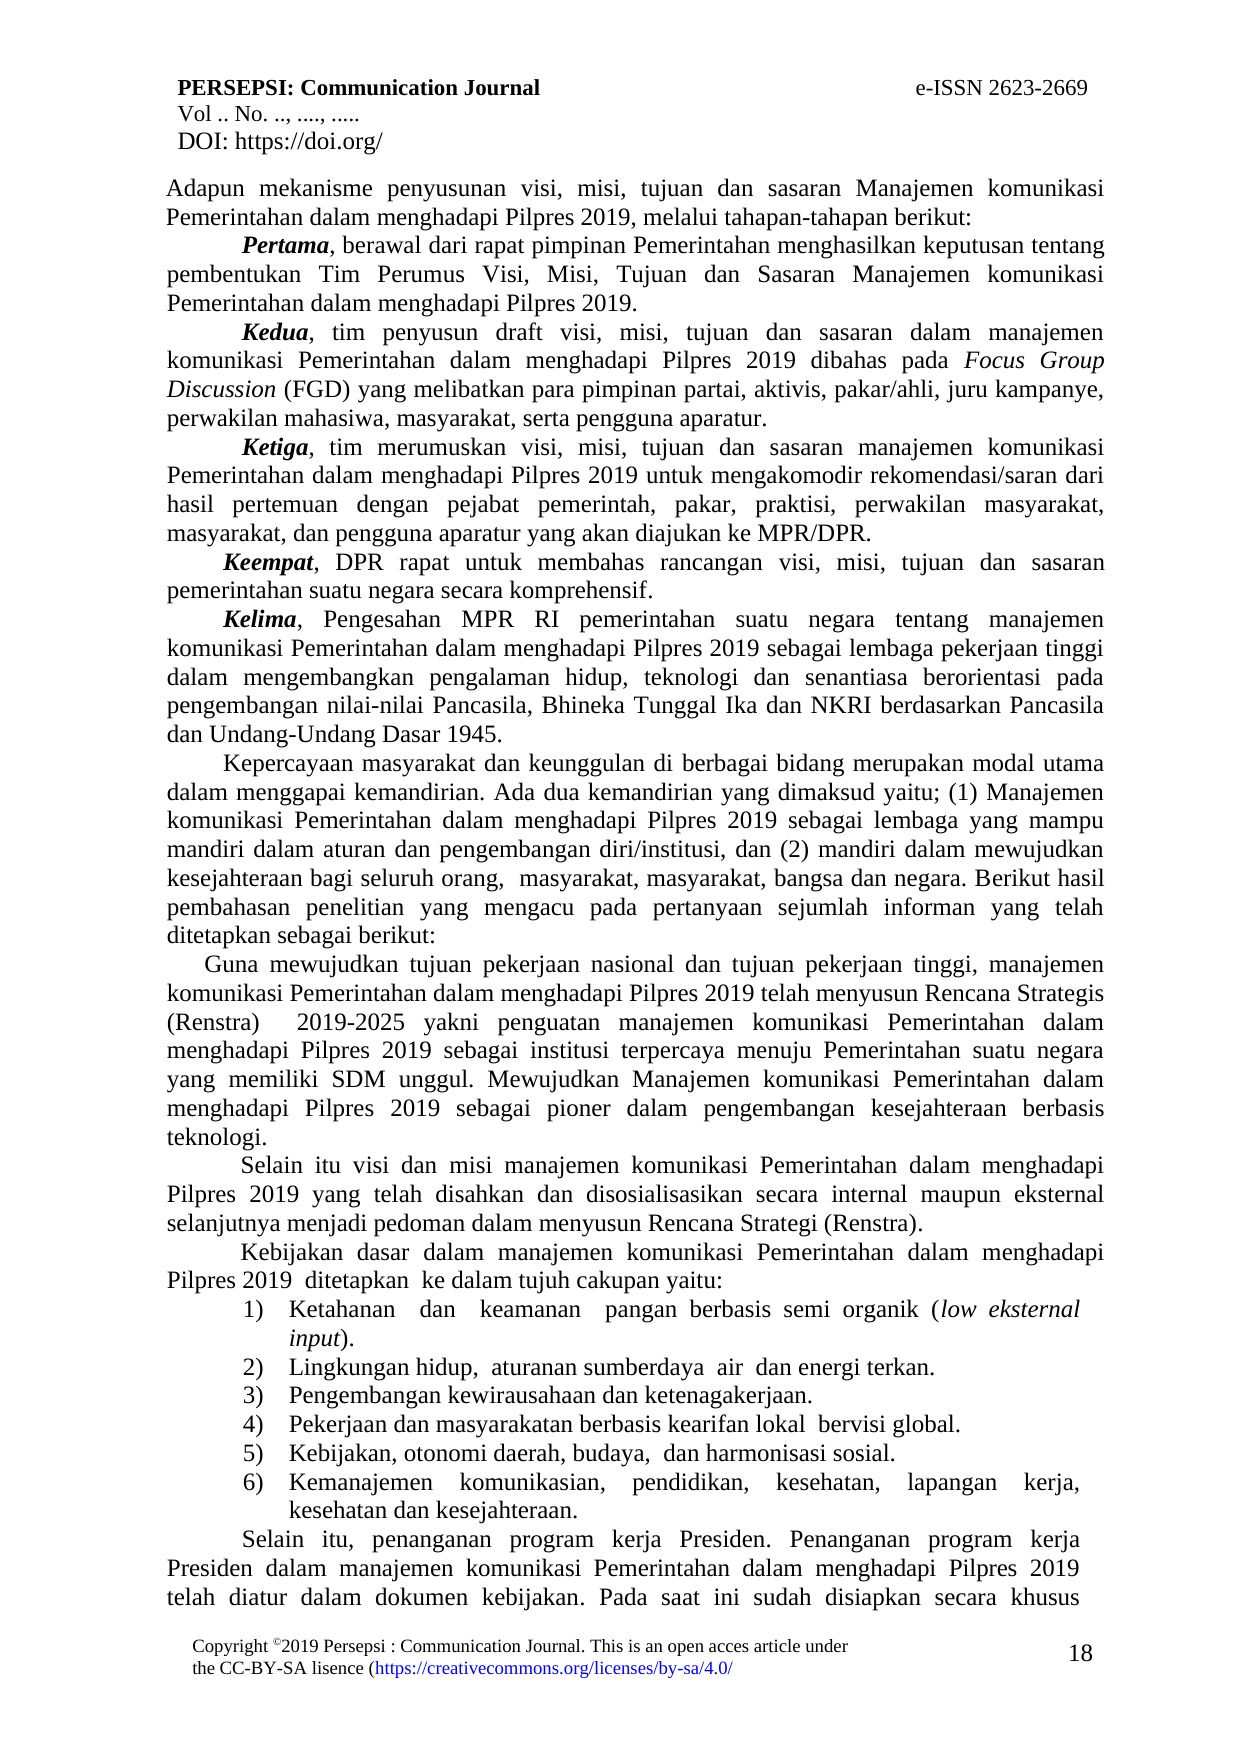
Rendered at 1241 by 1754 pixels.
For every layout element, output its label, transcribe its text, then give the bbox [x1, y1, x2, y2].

text Pertama, berawal dari rapat pimpinan Pemerintahan menghasilkan keputusan tentang pembentukan Tim Perumus Visi, Misi, Tujuan dan Sasaran Manajemen komunikasi Pemerintahan dalam menghadapi Pilpres 2019. [167, 230, 1105, 317]
list Pengembangan kewirausahaan dan ketenagakerjaan. [243, 1380, 1080, 1409]
list Kemanajemen komunikasian, pendidikan, kesehatan, lapangan kerja, kesehatan dan kesejahteraan. [243, 1467, 1080, 1524]
text Keempat, DPR rapat untuk membahas rancangan visi, misi, tujuan dan sasaran pemerintahan suatu negara secara komprehensif. [167, 547, 1105, 604]
list Ketahanan dan keamanan pangan berbasis semi organik (low eksternal input). [243, 1294, 1080, 1352]
list Pekerjaan dan masyarakatan berbasis kearifan lokal bervisi global. [243, 1409, 1080, 1438]
text Selain itu visi dan misi manajemen komunikasi Pemerintahan dalam menghadapi Pilpres 2019 yang telah disahkan dan disosialisasikan secara internal maupun eksternal selanjutnya menjadi pedoman dalam menyusun Rencana Strategi (Renstra). [167, 1150, 1105, 1237]
text Kedua, tim penyusun draft visi, misi, tujuan dan sasaran dalam manajemen komunikasi Pemerintahan dalam menghadapi Pilpres 2019 dibahas pada Focus Group Discussion (FGD) yang melibatkan para pimpinan partai, aktivis, pakar/ahli, juru kampanye, perwakilan mahasiwa, masyarakat, serta pengguna aparatur. [167, 317, 1105, 432]
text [167, 1524, 1080, 1610]
list Lingkungan hidup, aturanan sumberdaya air dan energi terkan. [243, 1352, 1080, 1380]
text Kelima, Pengesahan MPR RI pemerintahan suatu negara tentang manajemen komunikasi Pemerintahan dalam menghadapi Pilpres 2019 sebagai lembaga pekerjaan tinggi dalam mengembangkan pengalaman hidup, teknologi dan senantiasa berorientasi pada pengembangan nilai-nilai Pancasila, Bhineka Tunggal Ika dan NKRI berdasarkan Pancasila dan Undang-Undang Dasar 1945. [167, 604, 1105, 748]
list Kebijakan, otonomi daerah, budaya, dan harmonisasi sosial. [243, 1438, 1080, 1467]
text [166, 173, 1105, 230]
text Kepercayaan masyarakat dan keunggulan di berbagai bidang merupakan modal utama dalam menggapai kemandirian. Ada dua kemandirian yang dimaksud yaitu; (1) Manajemen komunikasi Pemerintahan dalam menghadapi Pilpres 2019 sebagai lembaga yang mampu mandiri dalam aturan dan pengembangan diri/institusi, dan (2) mandiri dalam mewujudkan kesejahteraan bagi seluruh orang, masyarakat, masyarakat, bangsa dan negara. Berikut hasil pembahasan penelitian yang mengacu pada pertanyaan sejumlah informan yang telah ditetapkan sebagai berikut: [167, 748, 1105, 949]
text Guna mewujudkan tujuan pekerjaan nasional dan tujuan pekerjaan tinggi, manajemen komunikasi Pemerintahan dalam menghadapi Pilpres 2019 telah menyusun Rencana Strategis (Renstra) 2019-2025 yakni penguatan manajemen komunikasi Pemerintahan dalam menghadapi Pilpres 2019 sebagai institusi terpercaya menuju Pemerintahan suatu negara yang memiliki SDM unggul. Mewujudkan Manajemen komunikasi Pemerintahan dalam menghadapi Pilpres 2019 sebagai pioner dalam pengembangan kesejahteraan berbasis teknologi. [167, 949, 1105, 1150]
text Ketiga, tim merumuskan visi, misi, tujuan dan sasaran manajemen komunikasi Pemerintahan dalam menghadapi Pilpres 2019 untuk mengakomodir rekomendasi/saran dari hasil pertemuan dengan pejabat pemerintah, pakar, praktisi, perwakilan masyarakat, masyarakat, dan pengguna aparatur yang akan diajukan ke MPR/DPR. [167, 432, 1105, 547]
text Kebijakan dasar dalam manajemen komunikasi Pemerintahan dalam menghadapi Pilpres 2019 ditetapkan ke dalam tujuh cakupan yaitu: [167, 1237, 1105, 1294]
